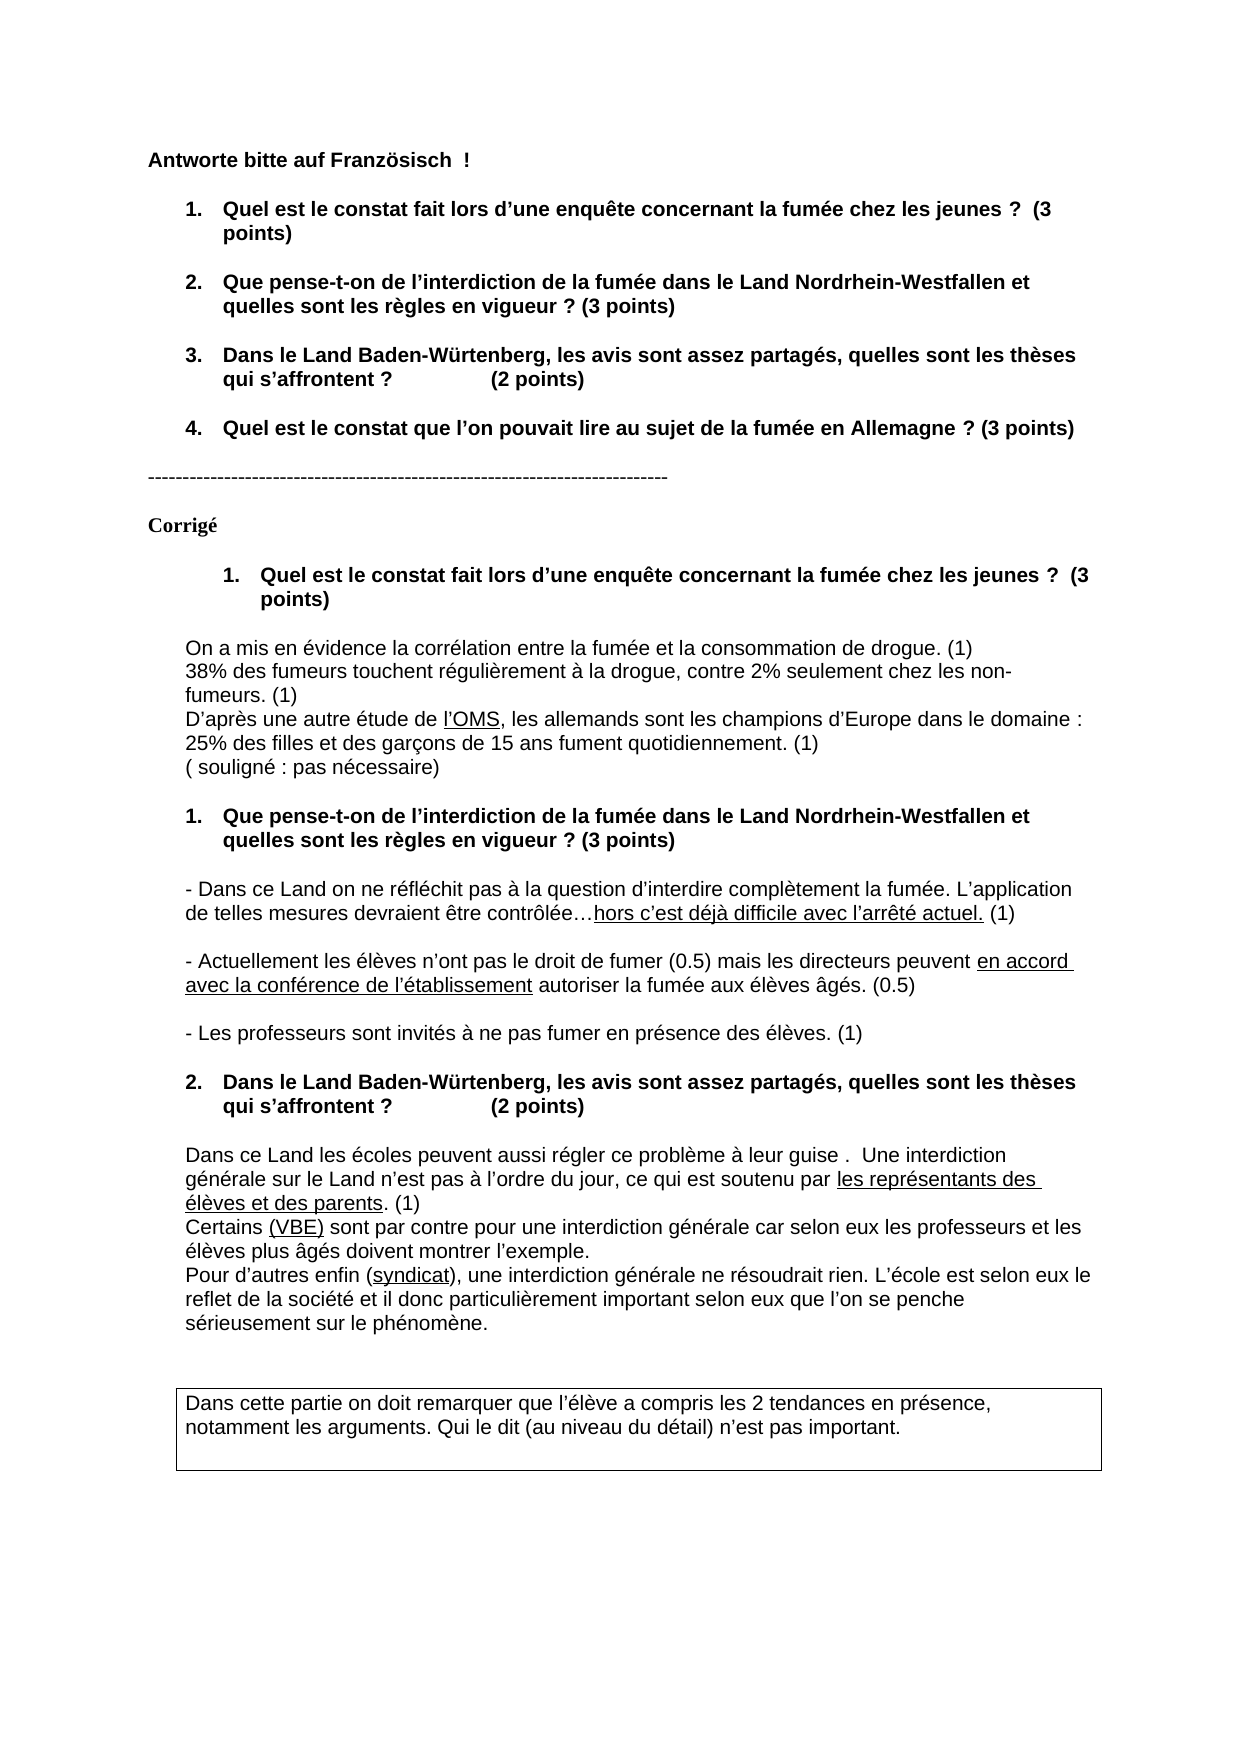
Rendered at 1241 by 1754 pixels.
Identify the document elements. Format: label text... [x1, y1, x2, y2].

text - Dans ce Land on ne réfléchit pas à la question d’interdire complètement la fumée. L’application de telles mesures devraient être contrôlée…hors c’est déjà difficile avec l’arrêté actuel. (1) - Actuellement les élèves n’ont pas le droit de fumer (0.5) mais les directeurs peuvent en accord avec la conférence de l’établissement autoriser la fumée aux élèves âgés. (0.5) - Les professeurs sont invités à ne pas fumer en présence des élèves. (1) [185, 877, 1093, 1045]
list Quel est le constat que l’on pouvait lire au sujet de la fumée en Allemagne ? (3 points) [185, 415, 1093, 439]
list Dans le Land Baden-Würtenberg, les avis sont assez partagés, quelles sont les thèses qui s’affrontent ? (2 points) [185, 342, 1093, 390]
list Quel est le constat fait lors d’une enquête concernant la fumée chez les jeunes ? (3 points) [185, 197, 1093, 244]
list Que pense-t-on de l’interdiction de la fumée dans le Land Nordrhein-Westfallen et quelles sont les règles en vigueur ? (3 points) [185, 804, 1093, 852]
text Antworte bitte auf Französisch ! [148, 148, 1093, 172]
text On a mis en évidence la corrélation entre la fumée et la consommation de drogue. (1) 38% des fumeurs touchent régulièrement à la drogue, contre 2% seulement chez les non-fumeurs. (1) D’après une autre étude de l’OMS, les allemands sont les champions d’Europe dans le domaine : 25% des filles et des garçons de 15 ans fument quotidiennement. (1) ( souligné : pas nécessaire) [185, 635, 1093, 779]
text Dans cette partie on doit remarquer que l’élève a compris les 2 tendances en présence, notamment les arguments. Qui le dit (au niveau du détail) n’est pas important. [177, 1389, 1101, 1470]
list Que pense-t-on de l’interdiction de la fumée dans le Land Nordrhein-Westfallen et quelles sont les règles en vigueur ? (3 points) [185, 269, 1093, 317]
list Dans le Land Baden-Würtenberg, les avis sont assez partagés, quelles sont les thèses qui s’affrontent ? (2 points) [185, 1070, 1093, 1118]
text Dans ce Land les écoles peuvent aussi régler ce problème à leur guise . Une interdiction générale sur le Land n’est pas à l’ordre du jour, ce qui est soutenu par les représentants des élèves et des parents. (1) Certains (VBE) sont par contre pour une interdiction générale car selon eux les professeurs et les élèves plus âgés doivent montrer l’exemple. Pour d’autres enfin (syndicat), une interdiction générale ne résoudrait rien. L’école est selon eux le reflet de la société et il donc particulièrement important selon eux que l’on se penche sérieusement sur le phénomène. [185, 1143, 1093, 1363]
text --------------------------------------------------------------------------- [148, 464, 1093, 488]
text Corrigé [148, 513, 1093, 537]
list Quel est le constat fait lors d’une enquête concernant la fumée chez les jeunes ? (3 points) [223, 562, 1093, 610]
